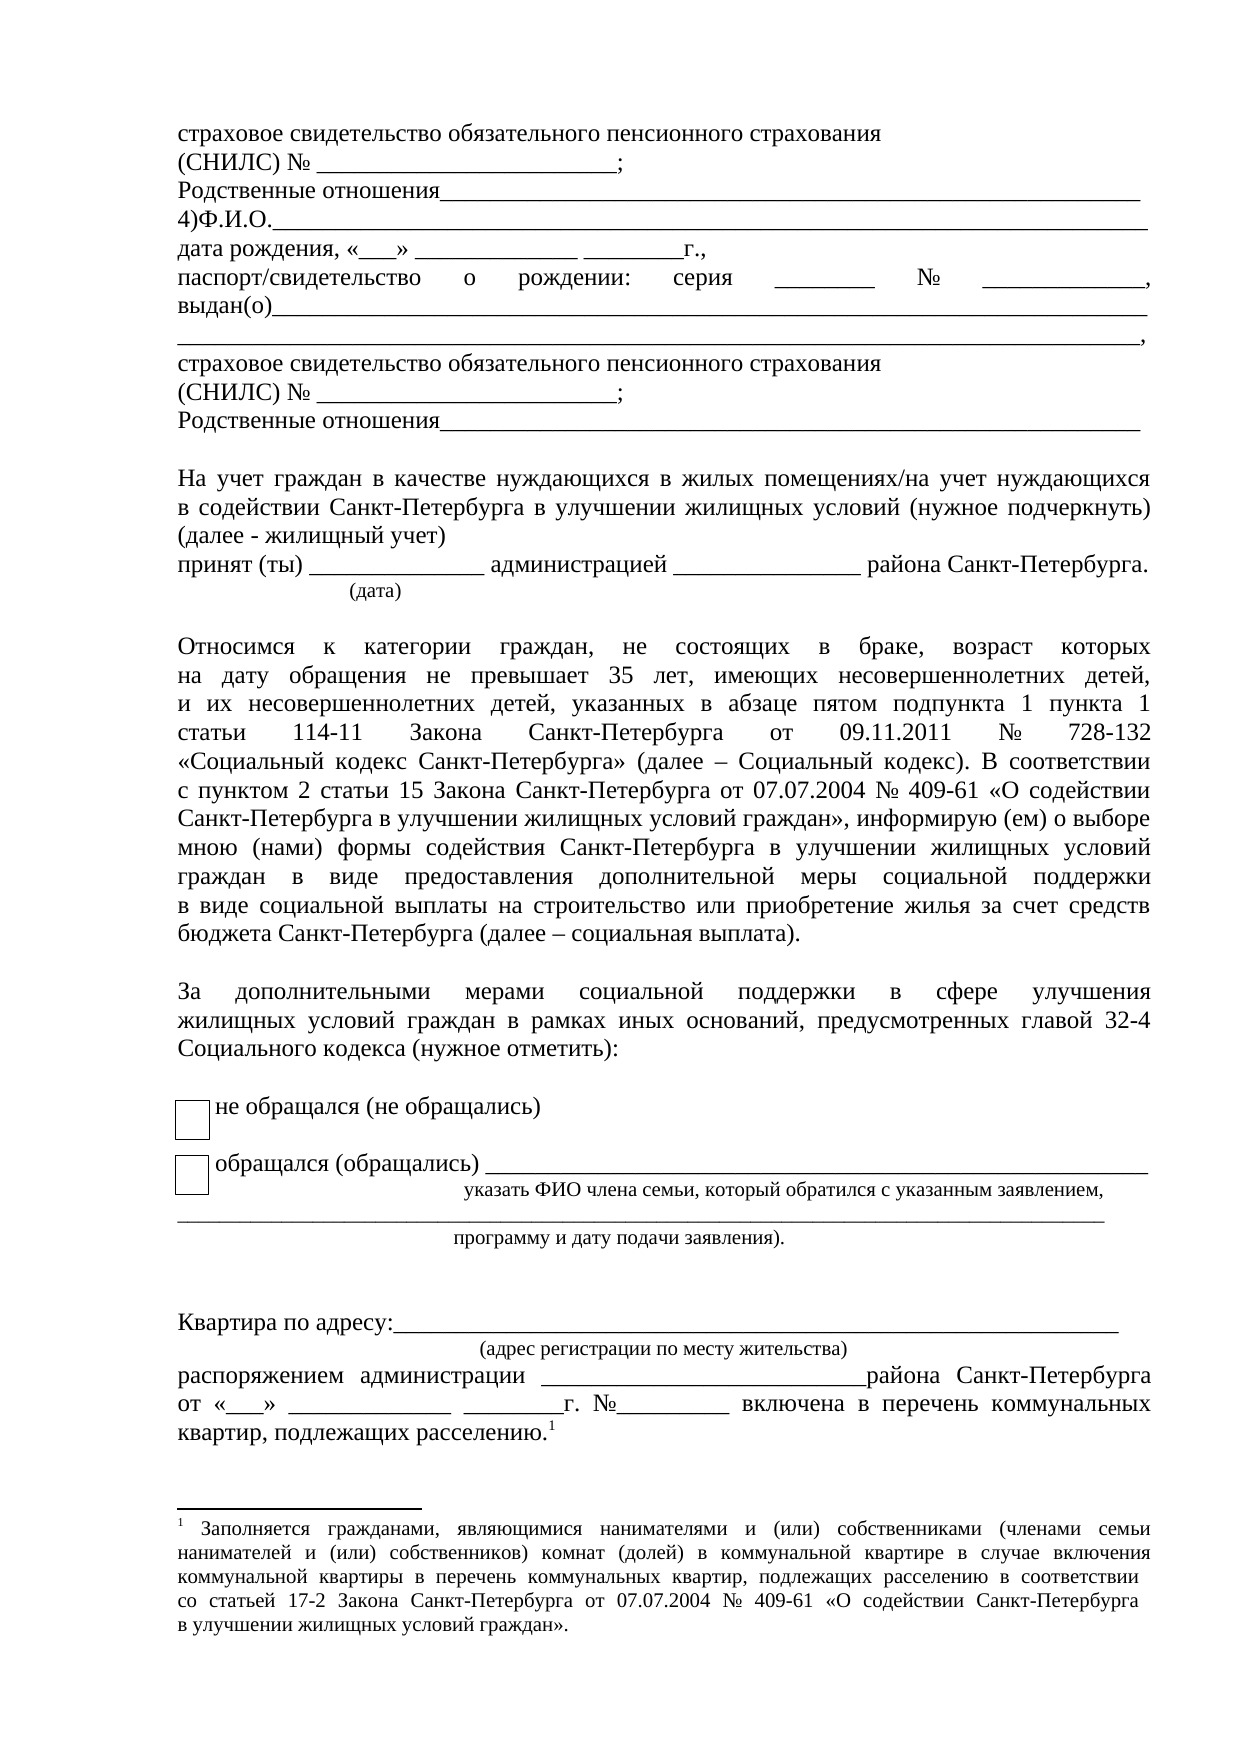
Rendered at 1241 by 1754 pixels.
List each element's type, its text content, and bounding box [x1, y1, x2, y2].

text _________________________________________________________________________________________ [177, 1201, 1152, 1225]
text принят (ты) ______________ администрацией _______________ района Санкт-Петербурга. [177, 549, 1152, 578]
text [177, 118, 1152, 147]
text (СНИЛС) № ________________________; [177, 377, 1152, 406]
text обращался (обращались) _____________________________________________________ [177, 1148, 1152, 1177]
text (адрес регистрации по месту жительства) [177, 1336, 1152, 1360]
text (СНИЛС) № ________________________; [177, 147, 1152, 176]
text программу и дату подачи заявления). [177, 1225, 1152, 1249]
text не обращался (не обращались) [177, 1091, 1152, 1120]
text указать ФИО члена семьи, который обратился с указанным заявлением, [177, 1177, 1152, 1201]
text (дата) [177, 578, 1152, 602]
text На учет граждан в качестве нуждающихся в жилых помещениях/на учет нуждающихся в содействии Санкт-Петербурга в улучшении жилищных условий (нужное подчеркнуть) (далее - жилищный учет) [177, 463, 1152, 549]
text Родственные отношения________________________________________________________ [177, 176, 1152, 204]
text За дополнительными мерами социальной поддержки в сфере улучшения жилищных условий граждан в рамках иных оснований, предусмотренных главой 32-4 Социального кодекса (нужное отметить): [177, 976, 1152, 1062]
text 4)Ф.И.О.______________________________________________________________________ [177, 204, 1152, 233]
text Родственные отношения________________________________________________________ [177, 406, 1152, 434]
text распоряжением администрации __________________________района Санкт-Петербурга от «___» _____________ ________г. №_________ включена в перечень коммунальных квартир, подлежащих расселению. [177, 1360, 1152, 1446]
text Относимся к категории граждан, не состоящих в браке, возраст которых на дату обращения не превышает 35 лет, имеющих несовершеннолетних детей, и их несовершеннолетних детей, указанных в абзаце пятом подпункта 1 пункта 1 статьи 114-11 Закона Санкт-Петербурга от 09.11.2011 № 728-132 «Социальный кодекс Санкт-Петербурга» (далее – Социальный кодекс). В соответствии с пунктом 2 статьи 15 Закона Санкт-Петербурга от 07.07.2004 № 409-61 «О содействии Санкт-Петербурга в улучшении жилищных условий граждан», информирую (ем) о выборе мною (нами) формы содействия Санкт-Петербурга в улучшении жилищных условий граждан в виде предоставления дополнительной меры социальной поддержки в виде социальной выплаты на строительство или приобретение жилья за счет средств бюджета Санкт-Петербурга (далее – социальная выплата). [177, 631, 1152, 947]
text дата рождения, «___» _____________ ________г., [177, 233, 1152, 262]
text Квартира по адресу:__________________________________________________________ [177, 1307, 1152, 1336]
